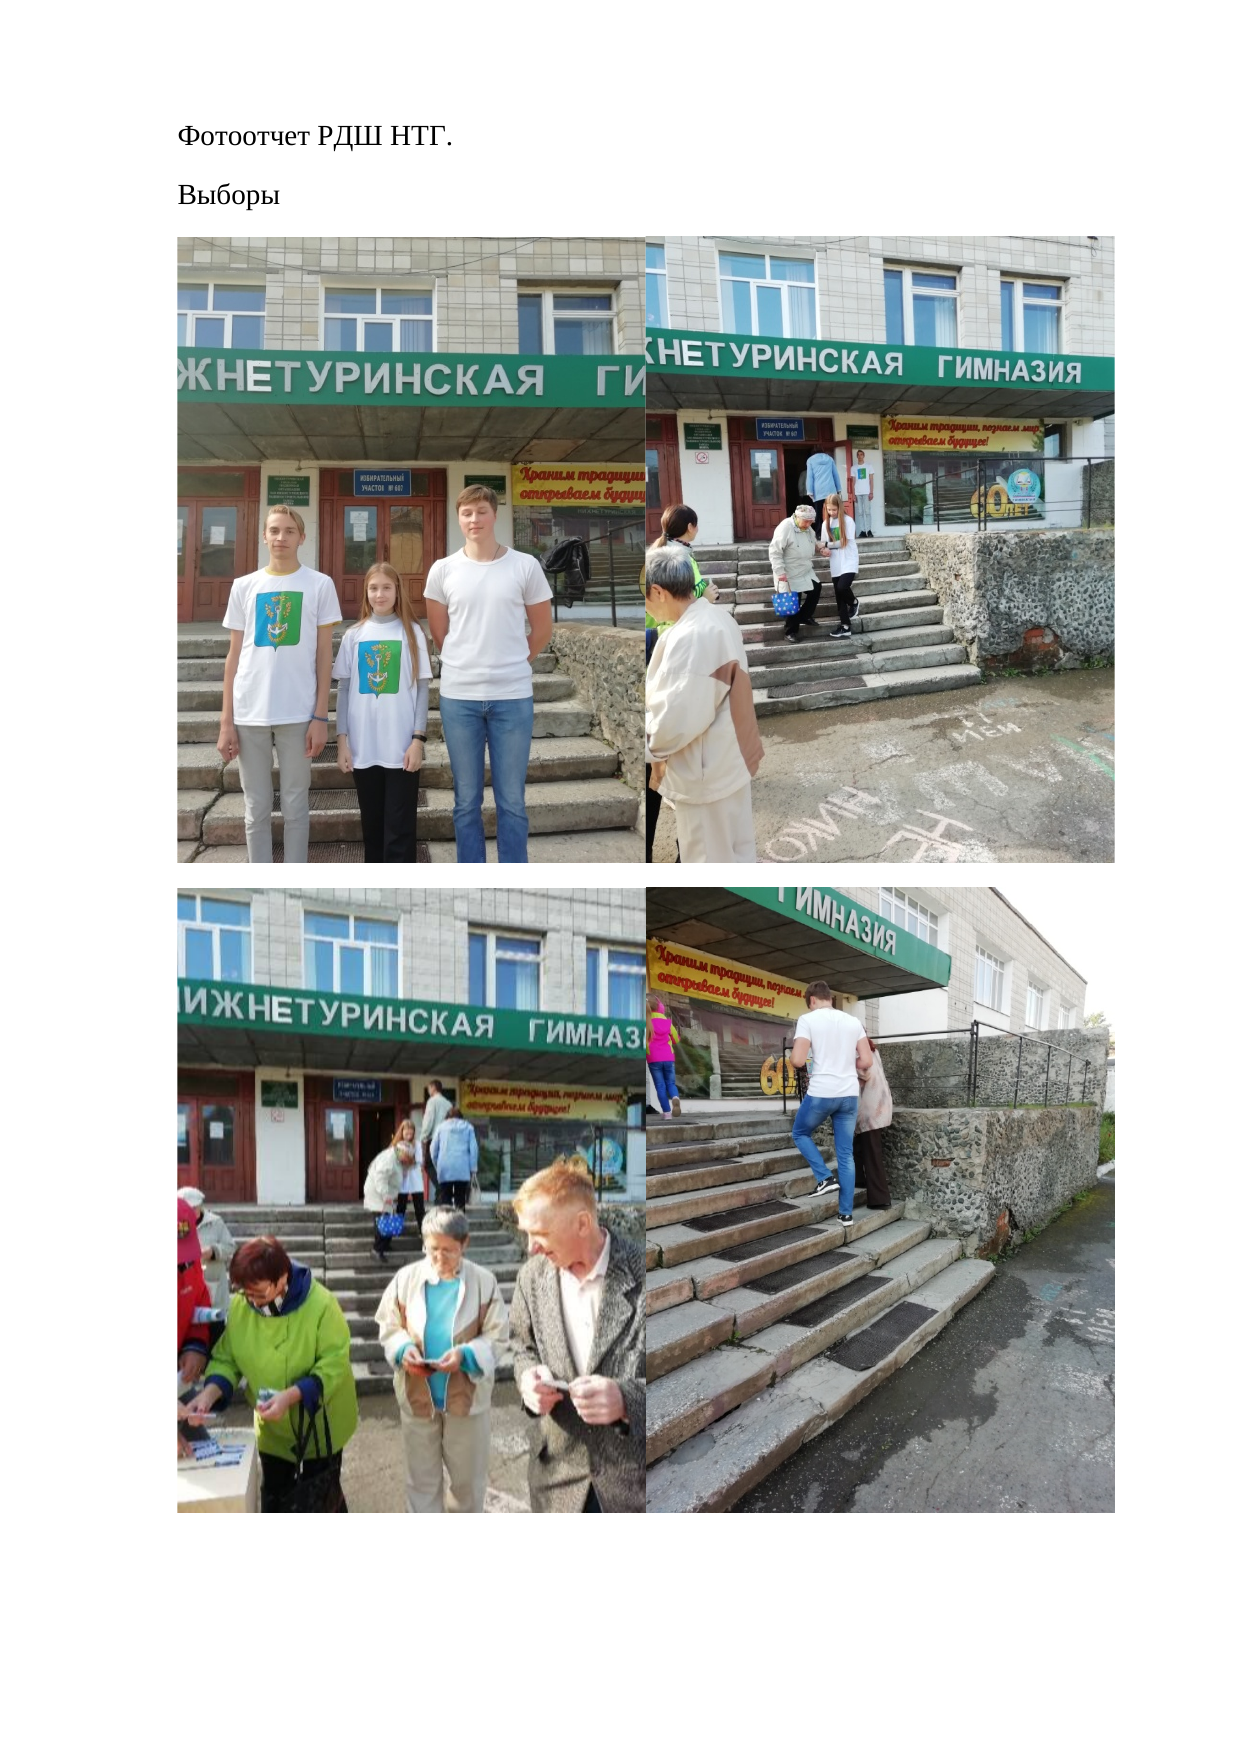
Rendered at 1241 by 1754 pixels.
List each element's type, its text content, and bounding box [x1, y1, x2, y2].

text Фотоотчет РДШ НТГ. [177, 118, 1152, 152]
text Выборы [177, 177, 1152, 211]
picture [177, 236, 1115, 863]
picture [177, 887, 1115, 1513]
